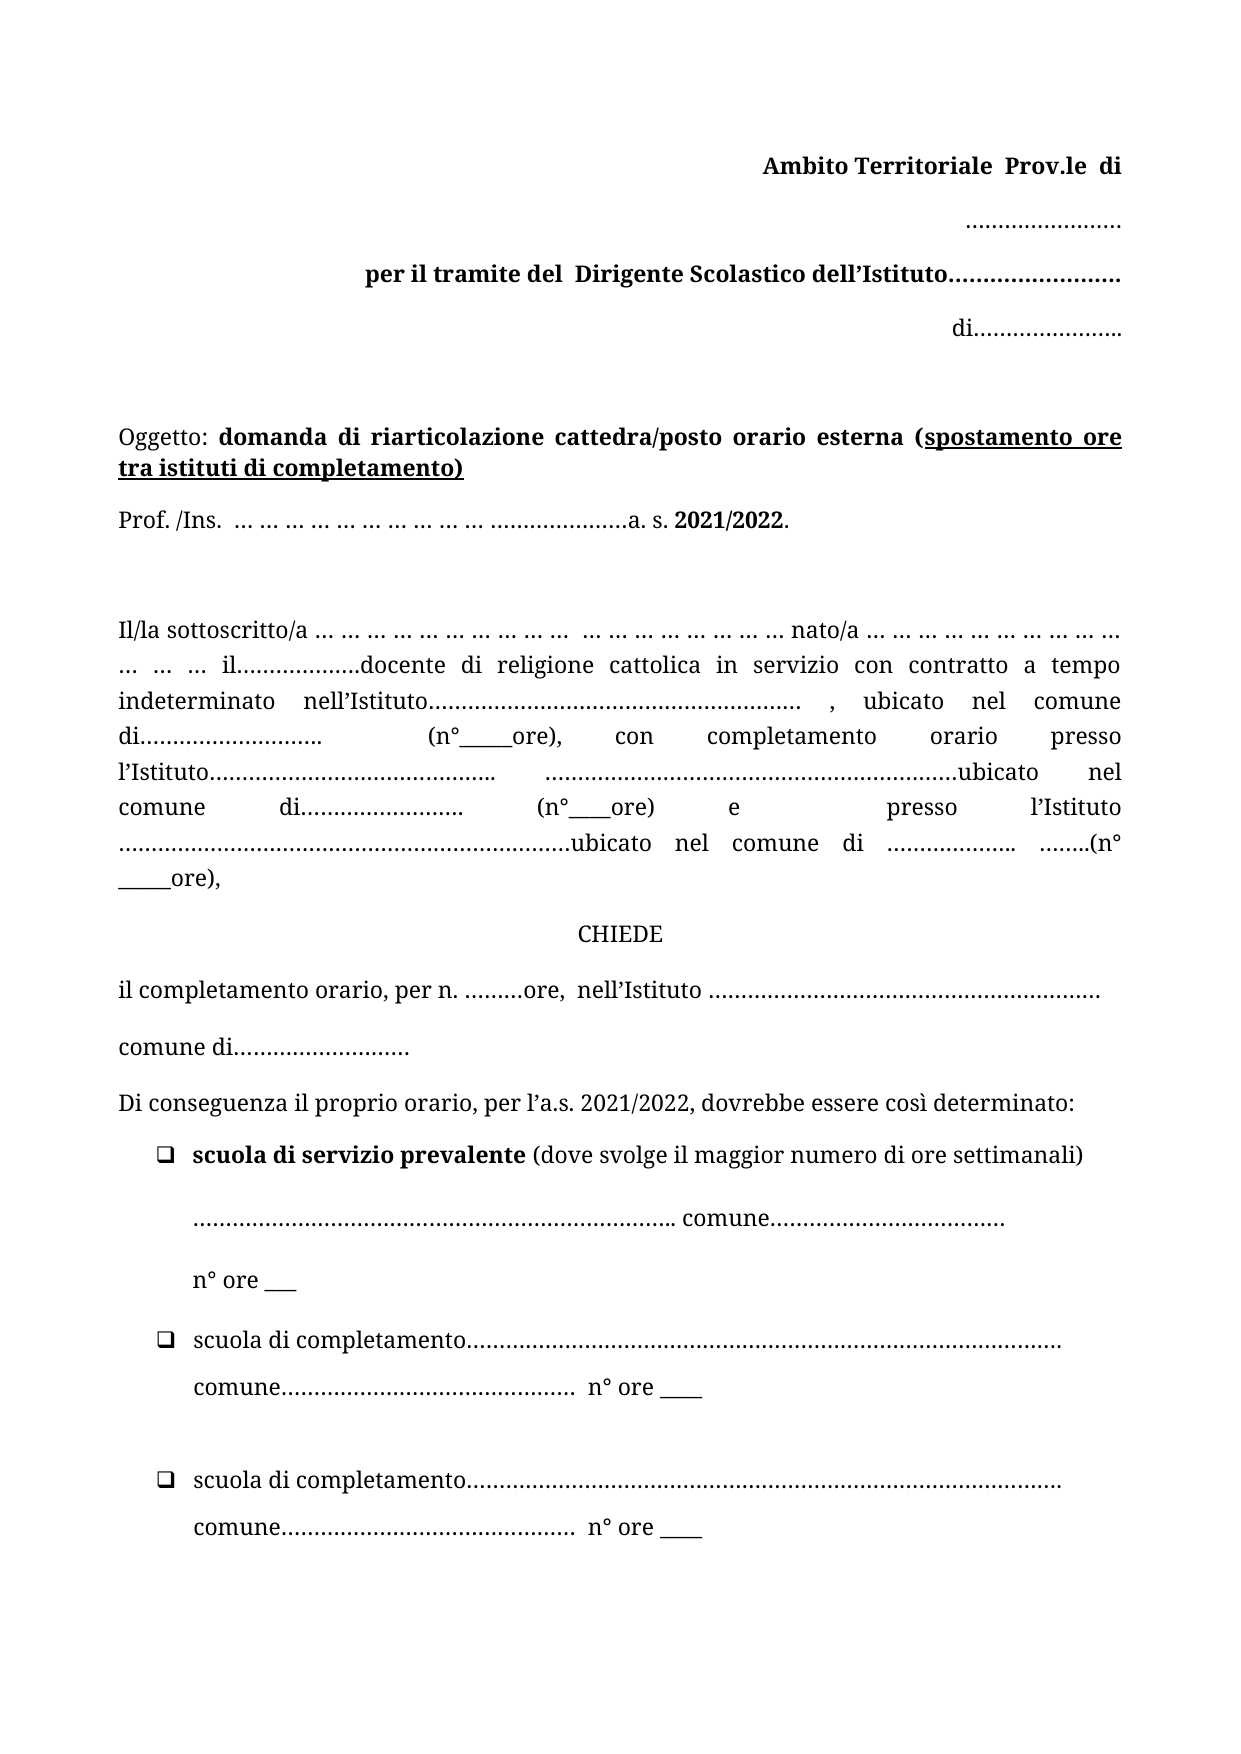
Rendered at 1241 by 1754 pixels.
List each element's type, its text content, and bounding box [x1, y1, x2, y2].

text comune……………………………………… n° ore ____ [193, 1370, 1122, 1402]
text di………………….. [118, 310, 1122, 343]
list scuola di servizio prevalente (dove svolge il maggior numero di ore settimanali) [155, 1139, 1122, 1171]
text Il/la sottoscritto/a … … … … … … … … … … … … … … … … … … nato/a … … … … … … … … … … … … … il……………….docente di religione cattolica in servizio con contratto a tempo indeterminato nell’Istituto………………………………………………… , ubicato nel comune di………………………. (n°_____ore), con completamento orario presso l’Istituto…………………………………….. ………………………………………………………ubicato nel comune di……………………. (n°____ore) e presso l’Istituto ……………………………………………………………ubicato nel comune di ……………….. ……..(n° _____ore), [118, 610, 1122, 893]
text Prof. /Ins. … … … … … … … … … … …………………a. s. 2021/2022. [118, 504, 1122, 535]
text …………………… [118, 202, 1122, 235]
text Di conseguenza il proprio orario, per l’a.s. 2021/2022, dovrebbe essere così determinato: [118, 1083, 1122, 1118]
text ……………………………………………………………….. comune……………………………… [192, 1202, 1122, 1233]
text Ambito Territoriale Prov.le di [118, 148, 1122, 181]
text per il tramite del Dirigente Scolastico dell’Istituto……………………. [118, 256, 1122, 289]
text CHIEDE [118, 914, 1122, 950]
text comune di……………………… [118, 1027, 1122, 1062]
text comune……………………………………… n° ore ____ [193, 1511, 1122, 1542]
list scuola di completamento………………………………………………………………………………. [156, 1464, 1122, 1495]
text il completamento orario, per n. ………ore, nell’Istituto …………………………………………………… [118, 971, 1122, 1006]
list scuola di completamento………………………………………………………………………………. [156, 1323, 1122, 1355]
text n° ore ___ [192, 1264, 1122, 1296]
text Oggetto: domanda di riarticolazione cattedra/posto orario esterna (spostamento ore tra istituti di completamento) [118, 421, 1122, 483]
